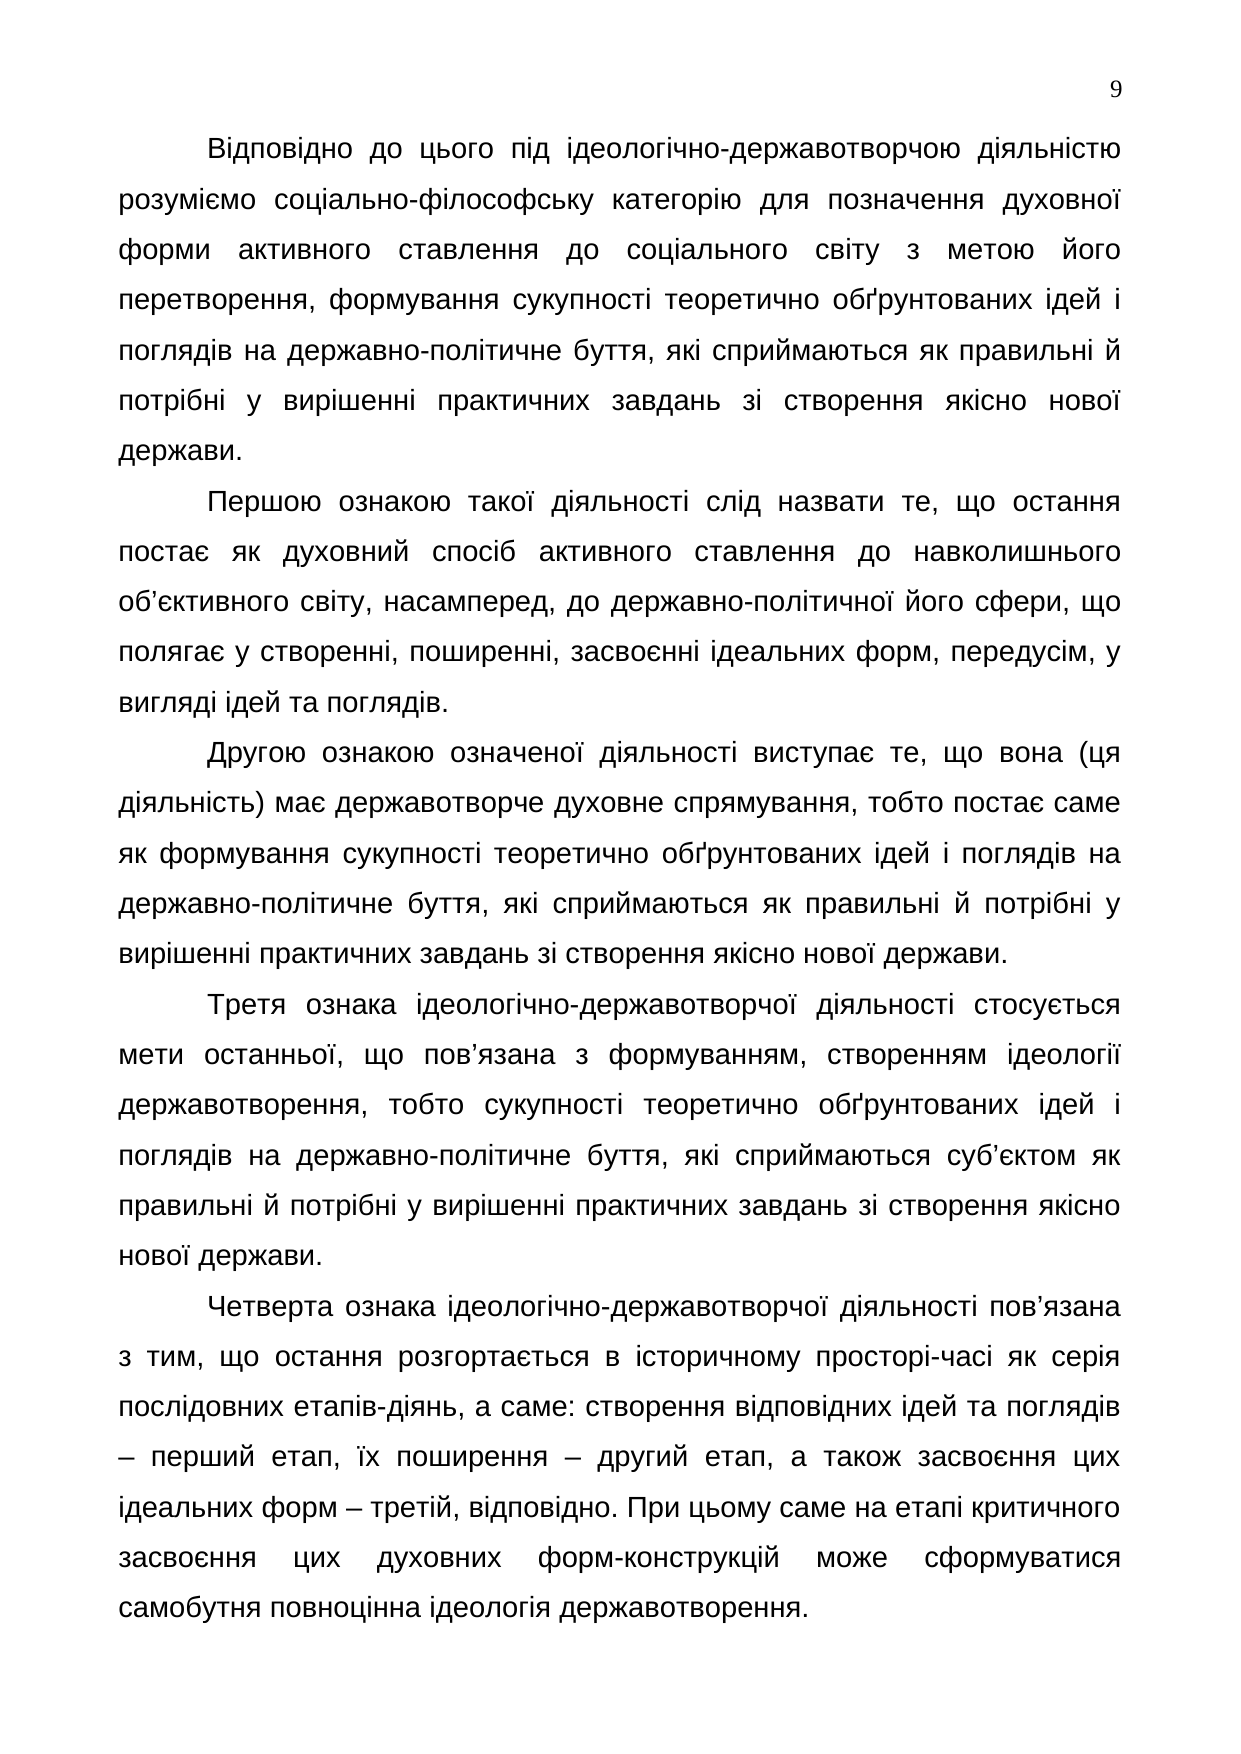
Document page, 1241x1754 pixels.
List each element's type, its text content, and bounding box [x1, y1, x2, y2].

text Четверта ознака ідеологічно-державотворчої діяльності пов’язана з тим, що остання розгортається в історичному просторі-часі як серія послідовних етапів-діянь, а саме: створення відповідних ідей та поглядів – перший етап, їх поширення – другий етап, а також засвоєння цих ідеальних форм – третій, відповідно. При цьому саме на етапі критичного засвоєння цих духовних форм-конструкцій може сформуватися самобутня повноцінна ідеологія державотворення. [118, 1288, 1122, 1624]
text Другою ознакою означеної діяльності виступає те, що вона (ця діяльність) має державотворче духовне спрямування, тобто постає саме як формування сукупності теоретично обґрунтованих ідей і поглядів на державно-політичне буття, які сприймаються як правильні й потрібні у вирішенні практичних завдань зі створення якісно нової держави. [118, 735, 1122, 970]
text Відповідно до цього під ідеологічно-державотворчою діяльністю розуміємо соціально-філософську категорію для позначення духовної форми активного ставлення до соціального світу з метою його перетворення, формування сукупності теоретично обґрунтованих ідей і поглядів на державно-політичне буття, які сприймаються як правильні й потрібні у вирішенні практичних завдань зі створення якісно нової держави. [118, 131, 1122, 467]
text Першою ознакою такої діяльності слід назвати те, що остання постає як духовний спосіб активного ставлення до навколишнього об’єктивного світу, насамперед, до державно-політичної його сфери, що полягає у створенні, поширенні, засвоєнні ідеальних форм, передусім, у вигляді ідей та поглядів. [118, 483, 1122, 718]
text Третя ознака ідеологічно-державотворчої діяльності стосується мети останньої, що пов’язана з формуванням, створенням ідеології державотворення, тобто сукупності теоретично обґрунтованих ідей і поглядів на державно-політичне буття, які сприймаються суб’єктом як правильні й потрібні у вирішенні практичних завдань зі створення якісно нової держави. [118, 987, 1122, 1272]
